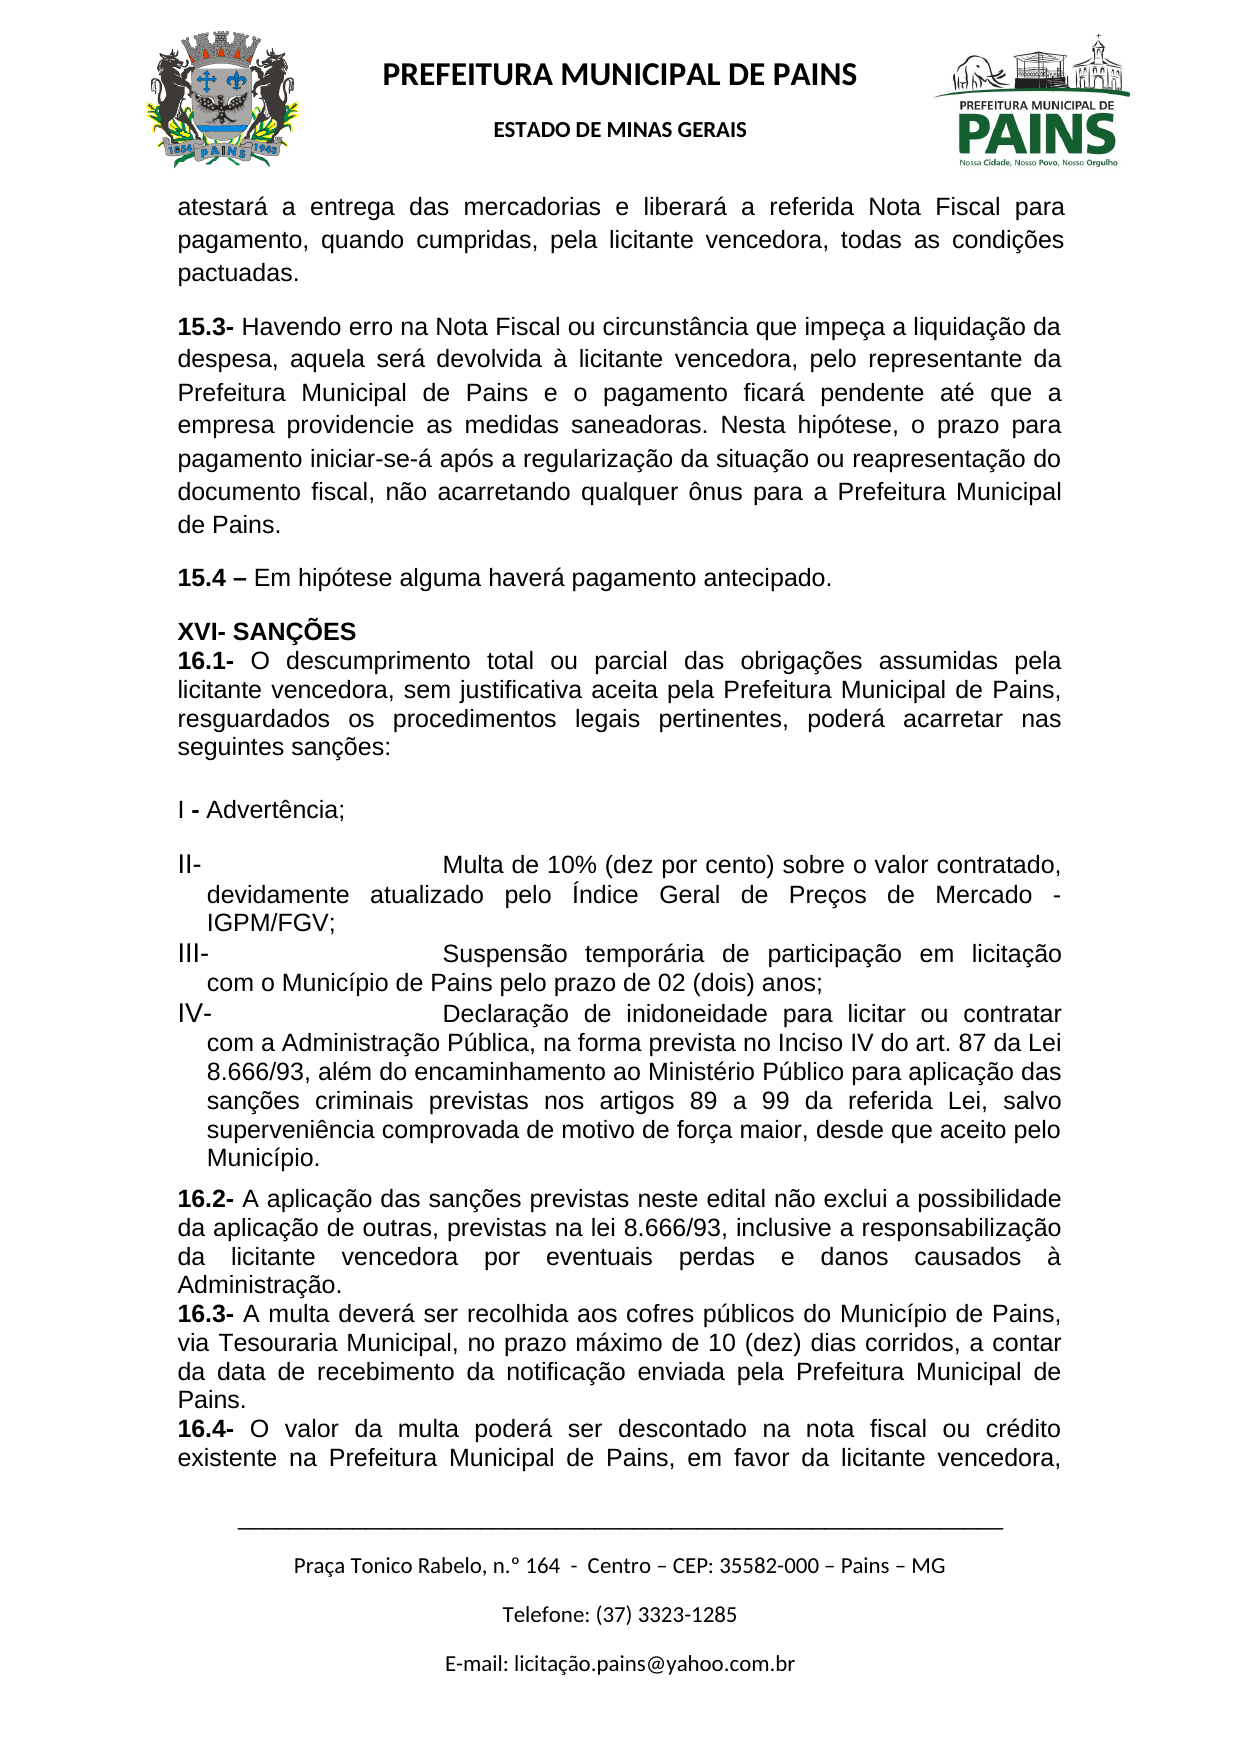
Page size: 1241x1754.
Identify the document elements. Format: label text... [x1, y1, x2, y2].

text XVI- SANÇÕES [177, 617, 1063, 646]
list Suspensão temporária de participação em licitação com o Município de Pains pelo prazo de 02 (dois) anos; [177, 937, 1063, 997]
list Multa de 10% (dez por cento) sobre o valor contratado, devidamente atualizado pelo Índice Geral de Preços de Mercado - IGPM/FGV; [177, 848, 1063, 937]
list Declaração de inidoneidade para licitar ou contratar com a Administração Pública, na forma prevista no Inciso IV do art. 87 da Lei 8.666/93, além do encaminhamento ao Ministério Público para aplicação das sanções criminais previstas nos artigos 89 a 99 da referida Lei, salvo superveniência comprovada de motivo de força maior, desde que aceito pelo Município. [177, 997, 1063, 1172]
text 16.1- O descumprimento total ou parcial das obrigações assumidas pela licitante vencedora, sem justificativa aceita pela Prefeitura Municipal de Pains, resguardados os procedimentos legais pertinentes, poderá acarretar nas seguintes sanções: [177, 646, 1063, 761]
picture [929, 28, 1143, 176]
text 15.3- Havendo erro na Nota Fiscal ou circunstância que impeça a liquidação da despesa, aquela será devolvida à licitante vencedora, pelo representante da Prefeitura Municipal de Pains e o pagamento ficará pendente até que a empresa providencie as medidas saneadoras. Nesta hipótese, o prazo para pagamento iniciar-se-á após a regularização da situação ou reapresentação do documento fiscal, não acarretando qualquer ônus para a Prefeitura Municipal de Pains. [177, 311, 1063, 538]
text 16.3- A multa deverá ser recolhida aos cofres públicos do Município de Pains, via Tesouraria Municipal, no prazo máximo de 10 (dez) dias corridos, a contar da data de recebimento da notificação enviada pela Prefeitura Municipal de Pains. [177, 1299, 1063, 1414]
text I - Advertência; [177, 794, 1063, 823]
text 16.2- A aplicação das sanções previstas neste edital não exclui a possibilidade da aplicação de outras, previstas na lei 8.666/93, inclusive a responsabilização da licitante vencedora por eventuais perdas e danos causados à Administração. [177, 1184, 1063, 1299]
text 15.4 – Em hipótese alguma haverá pagamento antecipado. [177, 563, 1063, 592]
